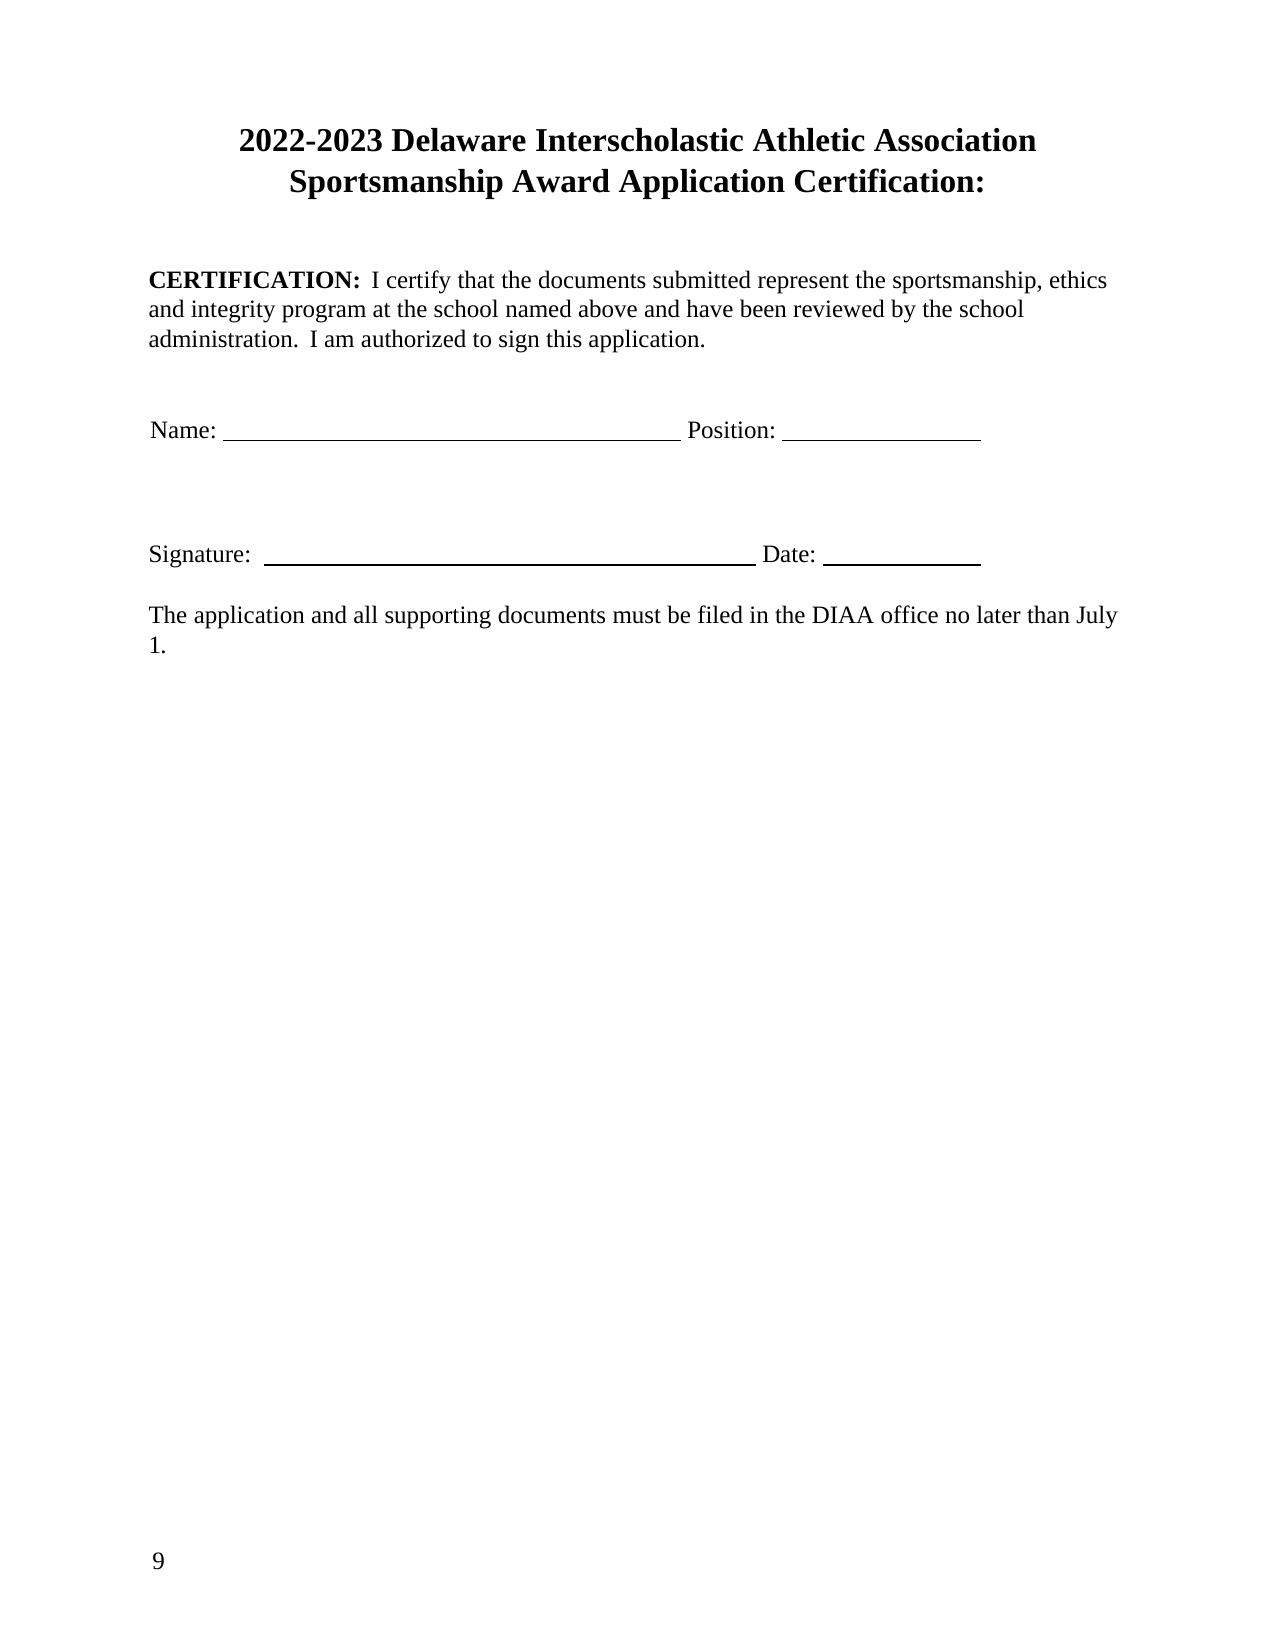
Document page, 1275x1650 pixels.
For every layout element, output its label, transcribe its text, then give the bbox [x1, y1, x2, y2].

text CERTIFICATION: I certify that the documents submitted represent the sportsmanship, ethics and integrity program at the school named above and have been reviewed by the school administration. I am authorized to sign this application. [148, 265, 1113, 353]
subtitle 2022-2023 Delaware Interscholastic Athletic Association Sportsmanship Award Application Certification: [238, 120, 1137, 200]
text Name: Position: [150, 415, 1137, 443]
text The application and all supporting documents must be filed in the DIAA office no later than July 1. [148, 601, 1128, 659]
text Signature: Date: [148, 539, 1137, 568]
